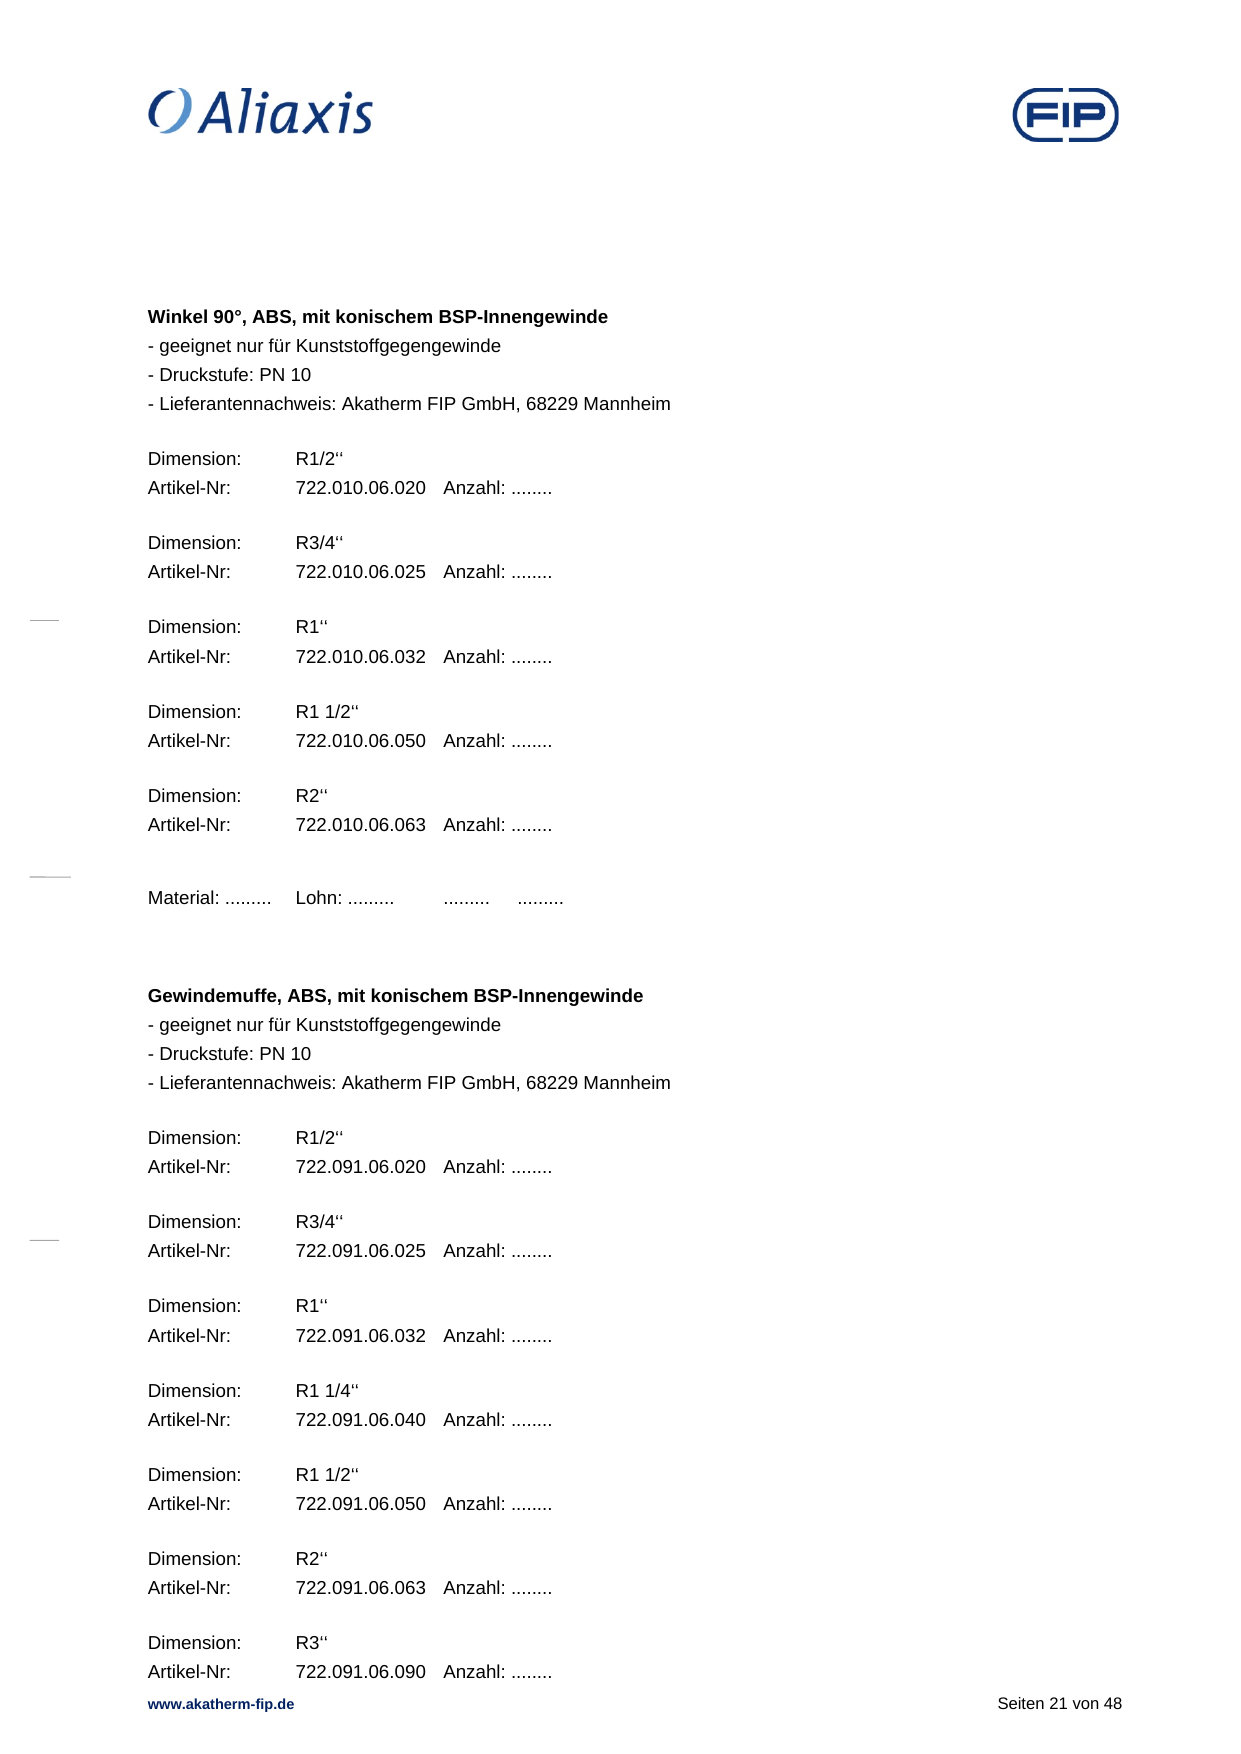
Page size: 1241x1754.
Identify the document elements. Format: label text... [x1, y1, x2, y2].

picture [1012, 88, 1119, 142]
text Artikel-Nr: 722.010.06.025 Anzahl: ........ [148, 554, 1122, 583]
text Dimension: R1 1/2‘‘ [148, 693, 1122, 722]
text Artikel-Nr: 722.091.06.050 Anzahl: ........ [148, 1485, 1122, 1514]
text - Lieferantennachweis: Akatherm FIP GmbH, 68229 Mannheim [148, 1064, 1122, 1093]
text Material: ......... Lohn: ......... ......... ......... [148, 887, 1122, 909]
text Dimension: R2‘‘ [148, 1540, 1122, 1569]
text Artikel-Nr: 722.091.06.025 Anzahl: ........ [148, 1233, 1122, 1262]
text Artikel-Nr: 722.091.06.090 Anzahl: ........ [148, 1653, 1122, 1683]
text Dimension: R1‘‘ [148, 609, 1122, 638]
text - geeignet nur für Kunststoffgegengewinde [148, 1006, 1122, 1035]
text Dimension: R1‘‘ [148, 1288, 1122, 1317]
text Dimension: R3/4‘‘ [148, 1203, 1122, 1233]
text - Lieferantennachweis: Akatherm FIP GmbH, 68229 Mannheim [148, 385, 1122, 414]
text Artikel-Nr: 722.091.06.063 Anzahl: ........ [148, 1569, 1122, 1598]
text Artikel-Nr: 722.010.06.032 Anzahl: ........ [148, 638, 1122, 667]
text Artikel-Nr: 722.091.06.032 Anzahl: ........ [148, 1317, 1122, 1346]
text Dimension: R3/4‘‘ [148, 524, 1122, 554]
text Artikel-Nr: 722.010.06.020 Anzahl: ........ [148, 469, 1122, 499]
text Artikel-Nr: 722.091.06.020 Anzahl: ........ [148, 1148, 1122, 1178]
text Dimension: R1 1/4‘‘ [148, 1372, 1122, 1401]
text Dimension: R1/2‘‘ [148, 1119, 1122, 1148]
subtitle Winkel 90°, ABS, mit konischem BSP-Innengewinde [148, 302, 1122, 327]
text Artikel-Nr: 722.010.06.063 Anzahl: ........ [148, 806, 1122, 835]
text - Druckstufe: PN 10 [148, 356, 1122, 385]
text Dimension: R1 1/2‘‘ [148, 1456, 1122, 1485]
text Artikel-Nr: 722.010.06.050 Anzahl: ........ [148, 722, 1122, 751]
text Artikel-Nr: 722.091.06.040 Anzahl: ........ [148, 1401, 1122, 1430]
text Dimension: R3‘‘ [148, 1624, 1122, 1653]
text Dimension: R1/2‘‘ [148, 440, 1122, 469]
text - geeignet nur für Kunststoffgegengewinde [148, 327, 1122, 356]
text Dimension: R2‘‘ [148, 777, 1122, 806]
text - Druckstufe: PN 10 [148, 1035, 1122, 1064]
subtitle Gewindemuffe, ABS, mit konischem BSP-Innengewinde [148, 981, 1122, 1006]
picture [148, 88, 373, 134]
